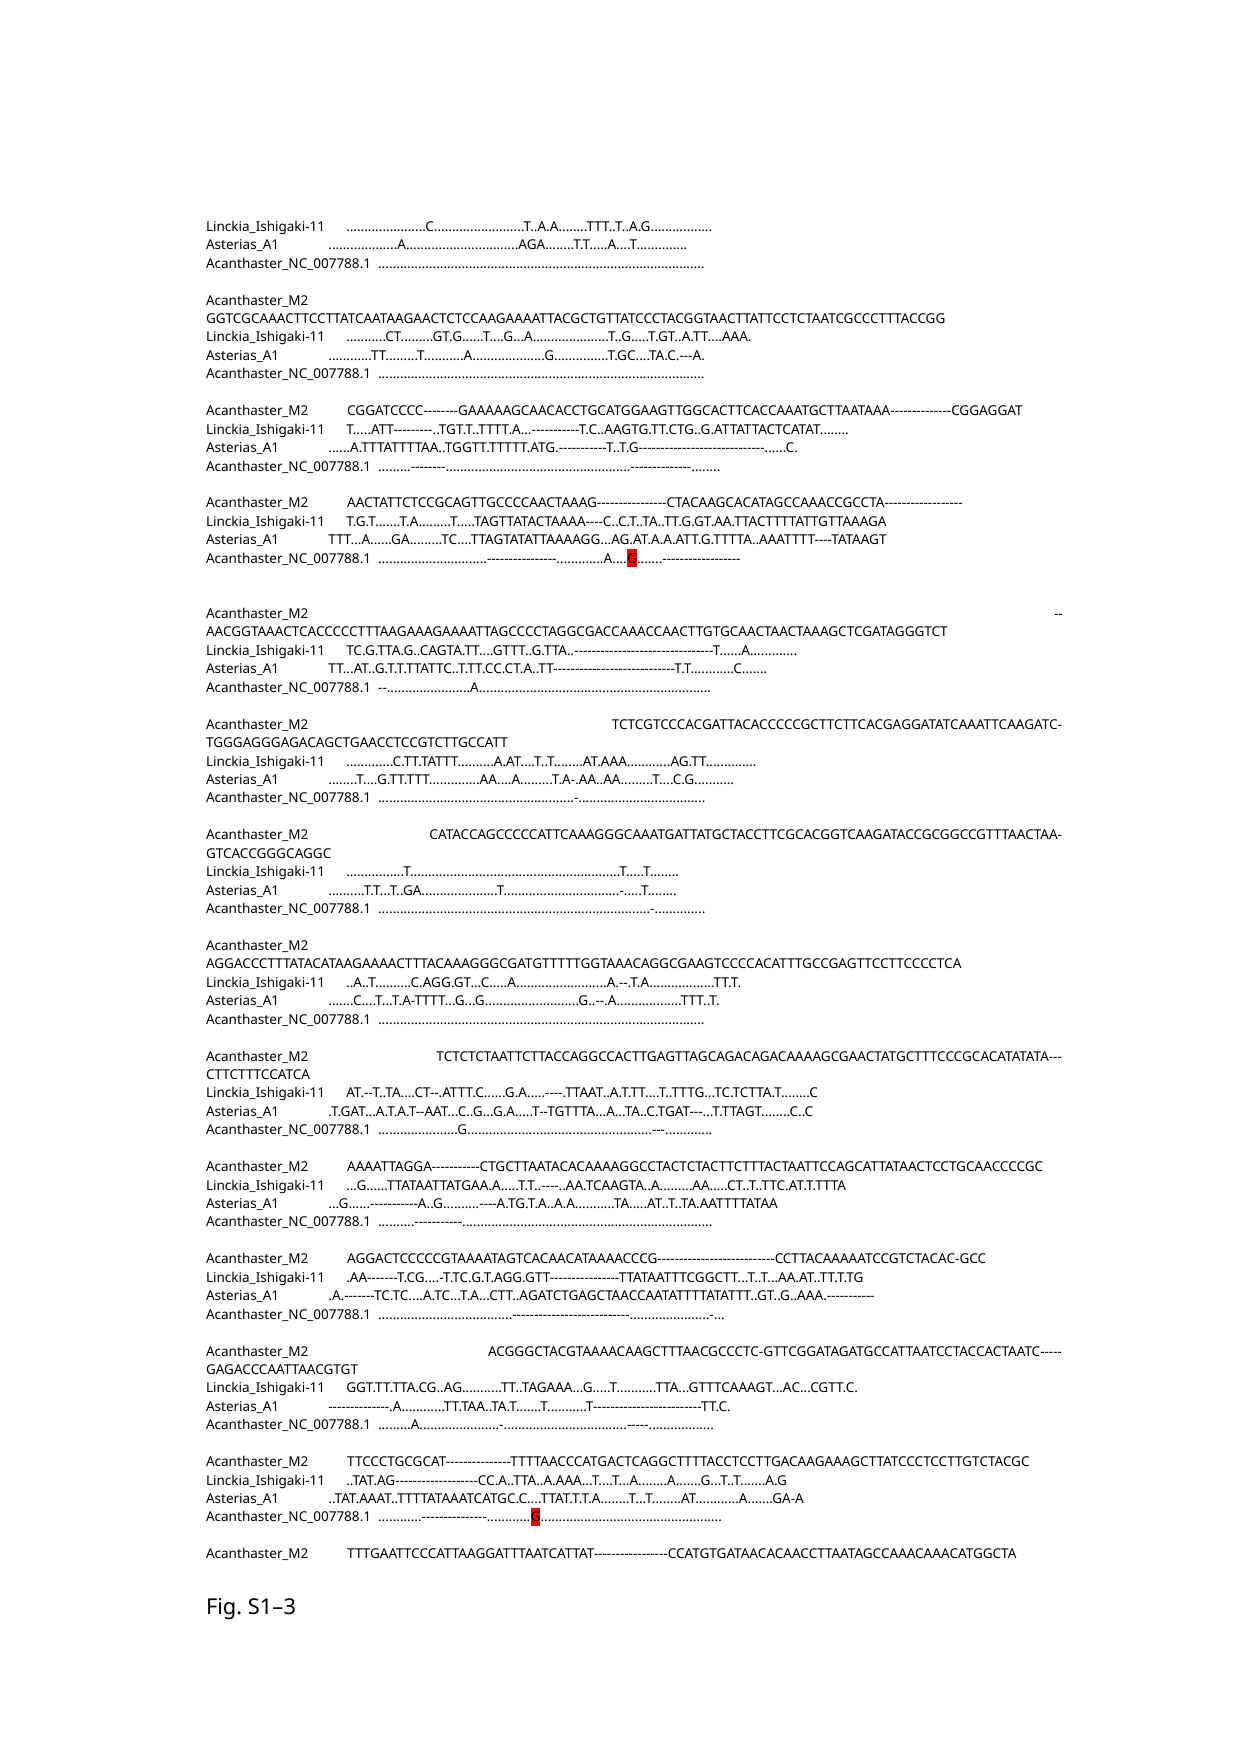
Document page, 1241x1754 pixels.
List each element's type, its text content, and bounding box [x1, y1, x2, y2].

text Linckia_Ishigaki-11 ...G......TTATAATTATGAA.A.....T.T..----..AA.TCAAGTA..A.........AA.....CT..T..TTC.AT.T.TTTA [206, 1176, 1063, 1194]
text Acanthaster_NC_007788.1 ............---------------............G.................................................. [206, 1507, 1063, 1526]
text Linckia_Ishigaki-11 .AA-------T.CG....-T.TC.G.T.AGG.GTT----------------TTATAATTTCGGCTT...T..T...AA.AT..TT.T.TG [206, 1268, 1063, 1286]
text Linckia_Ishigaki-11 T.G.T.......T.A.........T.....TAGTTATACTAAAA----C..C.T..TA..TT.G.GT.AA.TTACTTTTATTGTTAAAGA [206, 512, 1063, 530]
text Linckia_Ishigaki-11 ......................C.........................T..A.A........TTT..T..A.G................. [206, 217, 1063, 235]
text Acanthaster_M2 ACGGGCTACGTAAAACAAGCTTTAACGCCCTC-GTTCGGATAGATGCCATTAATCCTACCACTAATC-----GAGACCCAATTAACGTGT [206, 1341, 1063, 1378]
text Asterias_A1 TT...AT..G.T.T.TTATTC..T.TT.CC.CT.A..TT----------------------------T.T............C....... [206, 659, 1063, 678]
text Acanthaster_NC_007788.1 ......................................................-................................... [206, 788, 1063, 807]
text Acanthaster_NC_007788.1 .......................................................................................... [206, 254, 1063, 272]
text Linckia_Ishigaki-11 GGT.TT.TTA.CG..AG...........TT..TAGAAA...G.....T...........TTA...GTTTCAAAGT...AC...CGTT.C. [206, 1378, 1063, 1397]
text Asterias_A1 .A.-------TC.TC....A.TC...T.A...CTT..AGATCTGAGCTAACCAATATTTTATATTT..GT..G..AAA.----------- [206, 1286, 1063, 1304]
text Linckia_Ishigaki-11 T.....ATT---------..TGT.T..TTTT.A...-----------T.C..AAGTG.TT.CTG..G.ATTATTACTCATAT........ [206, 419, 1063, 438]
text Acanthaster_NC_007788.1 --.......................A................................................................ [206, 678, 1063, 696]
text Acanthaster_NC_007788.1 .........A......................-..................................-----.................. [206, 1415, 1063, 1434]
text Acanthaster_M2 TTTGAATTCCCATTAAGGATTTAATCATTAT-----------------CCATGTGATAACACAACCTTAATAGCCAAACAAACATGGCTA [206, 1544, 1063, 1563]
text Linckia_Ishigaki-11 AT.--T..TA....CT--.ATTT.C......G.A.....----.TTAAT..A.T.TT....T..TTTG...TC.TCTTA.T........C [206, 1083, 1063, 1102]
text Asterias_A1 ..TAT.AAAT..TTTTATAAATCATGC.C....TTAT.T.T.A........T...T........AT............A.......GA-A [206, 1489, 1063, 1507]
text Linckia_Ishigaki-11 TC.G.TTA.G..CAGTA.TT....GTTT..G.TTA..--------------------------------T......A............. [206, 641, 1063, 659]
text Asterias_A1 .T.GAT...A.T.A.T--AAT...C..G...G.A.....T--TGTTTA...A...TA..C.TGAT---...T.TTAGT........C..C [206, 1102, 1063, 1120]
text Acanthaster_NC_007788.1 ...........................................................................-.............. [206, 899, 1063, 917]
text Acanthaster_M2 TCTCGTCCCACGATTACACCCCCGCTTCTTCACGAGGATATCAAATTCAAGATC-TGGGAGGGAGACAGCTGAACCTCCGTCTTGCCATT [206, 714, 1063, 751]
text Acanthaster_M2 AGGACCCTTTATACATAAGAAAACTTTACAAAGGGCGATGTTTTTGGTAAACAGGCGAAGTCCCCACATTTGCCGAGTTCCTTCCCCTCA [206, 936, 1063, 973]
text Asterias_A1 --------------.A............TT.TAA..TA.T.......T...........T-------------------------TT.C. [206, 1397, 1063, 1415]
text Acanthaster_M2 AAAATTAGGA-----------CTGCTTAATACACAAAAGGCCTACTCTACTTCTTTACTAATTCCAGCATTATAACTCCTGCAACCCCGC [206, 1157, 1063, 1176]
text Acanthaster_NC_007788.1 ..............................----------------.............A....G.......------------------ [637, 549, 1063, 567]
text Asterias_A1 ......A.TTTATTTTAA..TGGTT.TTTTT.ATG.-----------T..T.G-----------------------------......C. [206, 438, 1063, 456]
text Acanthaster_NC_007788.1 ......................G...................................................---............. [206, 1120, 1063, 1139]
text Asterias_A1 ...................A...............................AGA........T.T.....A....T.............. [206, 235, 1063, 254]
text Acanthaster_M2 AACTATTCTCCGCAGTTGCCCCAACTAAAG----------------CTACAAGCACATAGCCAAACCGCCTA------------------ [206, 493, 1063, 512]
text Asterias_A1 ..........T.T...T..GA.....................T................................-.....T........ [206, 881, 1063, 899]
text Acanthaster_M2 TTCCCTGCGCAT---------------TTTTAACCCATGACTCAGGCTTTTACCTCCTTGACAAGAAAGCTTATCCCTCCTTGTCTACGC [206, 1452, 1063, 1471]
text Linckia_Ishigaki-11 ..A..T..........C.AGG.GT...C.....A.........................A.--.T.A..................TT.T. [206, 973, 1063, 991]
text Acanthaster_NC_007788.1 ..............................----------------.............A....G.......------------------ [206, 549, 627, 567]
text Acanthaster_NC_007788.1 .........--------...................................................--------------........ [206, 456, 1063, 475]
text Acanthaster_M2 TCTCTCTAATTCTTACCAGGCCACTTGAGTTAGCAGACAGACAAAAGCGAACTATGCTTTCCCGCACATATATA---CTTCTTTCCATCA [206, 1046, 1063, 1083]
text Acanthaster_M2 --AACGGTAAACTCACCCCCTTTAAGAAAGAAAATTAGCCCCTAGGCGACCAAACCAACTTGTGCAACTAACTAAAGCTCGATAGGGTCT [206, 604, 1063, 641]
text Acanthaster_NC_007788.1 .....................................---------------------------......................-... [206, 1304, 1063, 1323]
text Linckia_Ishigaki-11 ..TAT.AG-------------------CC.A..TTA..A.AAA...T....T...A........A.......G...T..T.......A.G [206, 1471, 1063, 1489]
text Acanthaster_NC_007788.1 .......................................................................................... [206, 1009, 1063, 1028]
text Linckia_Ishigaki-11 .............C.TT.TATTT..........A.AT....T..T........AT.AAA............AG.TT.............. [206, 751, 1063, 770]
text Acanthaster_NC_007788.1 .......................................................................................... [206, 364, 1063, 383]
text Acanthaster_M2 CGGATCCCC--------GAAAAAGCAACACCTGCATGGAAGTTGGCACTTCACCAAATGCTTAATAAA--------------CGGAGGAT [206, 401, 1063, 419]
text Asterias_A1 ...G......-----------A..G..........----A.TG.T.A..A.A...........TA.....AT..T..TA.AATTTTATAA [206, 1194, 1063, 1212]
text Acanthaster_M2 CATACCAGCCCCCATTCAAAGGGCAAATGATTATGCTACCTTCGCACGGTCAAGATACCGCGGCCGTTTAACTAA-GTCACCGGGCAGGC [206, 825, 1063, 862]
text Acanthaster_M2 GGTCGCAAACTTCCTTATCAATAAGAACTCTCCAAGAAAATTACGCTGTTATCCCTACGGTAACTTATTCCTCTAATCGCCCTTTACCGG [206, 291, 1063, 327]
text Acanthaster_M2 AGGACTCCCCCGTAAAATAGTCACAACATAAAACCCG---------------------------CCTTACAAAAATCCGTCTACAC-GCC [206, 1249, 1063, 1268]
text Acanthaster_NC_007788.1 ..........-----------..................................................................... [206, 1212, 1063, 1231]
text Asterias_A1 .......C....T...T.A-TTTT...G...G..........................G..--.A..................TTT..T. [206, 991, 1063, 1009]
text Asterias_A1 TTT...A......GA.........TC....TTAGTATATTAAAAGG...AG.AT.A.A.ATT.G.TTTTA..AAATTTT----TATAAGT [206, 530, 1063, 549]
text Linckia_Ishigaki-11 ................T..........................................................T.....T........ [206, 862, 1063, 881]
text Linckia_Ishigaki-11 ...........CT.........GT.G......T....G...A.....................T..G.....T.GT..A.TT....AAA. [206, 327, 1063, 346]
text Asterias_A1 ........T....G.TT.TTT..............AA....A.........T.A-.AA..AA.........T....C.G........... [206, 770, 1063, 788]
text Asterias_A1 ............TT.........T...........A....................G...............T.GC....TA.C.---A. [206, 346, 1063, 364]
